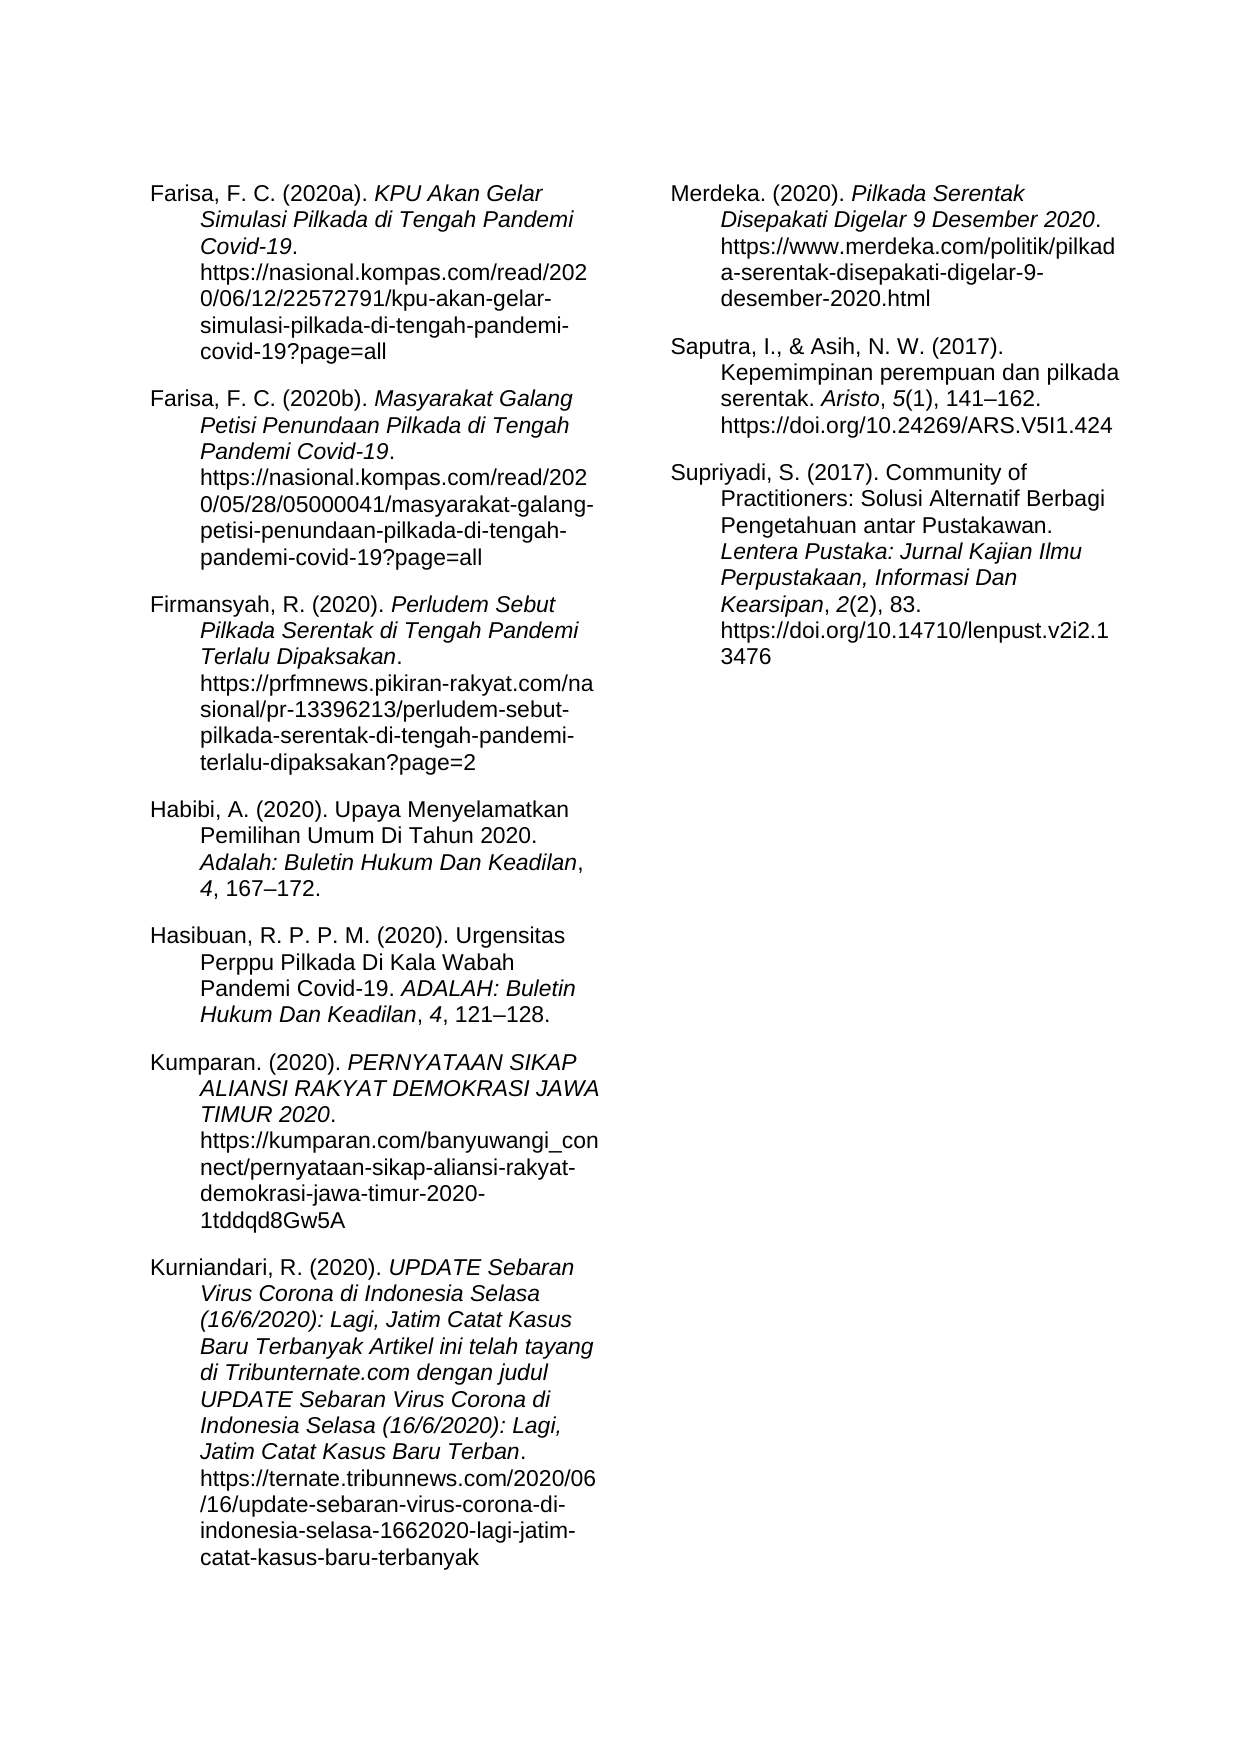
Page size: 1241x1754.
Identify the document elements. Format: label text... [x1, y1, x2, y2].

text Supriyadi, S. (2017). Community of Practitioners: Solusi Alternatif Berbagi Pengetahuan antar Pustakawan. Lentera Pustaka: Jurnal Kajian Ilmu Perpustakaan, Informasi Dan Kearsipan, 2(2), 83. https://doi.org/10.14710/lenpust.v2i2.13476 [670, 459, 1120, 670]
text Firmansyah, R. (2020). Perludem Sebut Pilkada Serentak di Tengah Pandemi Terlalu Dipaksakan. https://prfmnews.pikiran-rakyat.com/nasional/pr-13396213/perludem-sebut-pilkada-serentak-di-tengah-pandemi-terlalu-dipaksakan?page=2 [150, 591, 600, 775]
text Habibi, A. (2020). Upaya Menyelamatkan Pemilihan Umum Di Tahun 2020. Adalah: Buletin Hukum Dan Keadilan, 4, 167–172. [150, 796, 600, 901]
text Merdeka. (2020). Pilkada Serentak Disepakati Digelar 9 Desember 2020. https://www.merdeka.com/politik/pilkada-serentak-disepakati-digelar-9-desember-2020.html [670, 180, 1120, 312]
text Saputra, I., & Asih, N. W. (2017). Kepemimpinan perempuan dan pilkada serentak. Aristo, 5(1), 141–162. https://doi.org/10.24269/ARS.V5I1.424 [670, 333, 1120, 438]
text Kurniandari, R. (2020). UPDATE Sebaran Virus Corona di Indonesia Selasa (16/6/2020): Lagi, Jatim Catat Kasus Baru Terbanyak Artikel ini telah tayang di Tribunternate.com dengan judul UPDATE Sebaran Virus Corona di Indonesia Selasa (16/6/2020): Lagi, Jatim Catat Kasus Baru Terban. https://ternate.tribunnews.com/2020/06/16/update-sebaran-virus-corona-di-indonesia-selasa-1662020-lagi-jatim-catat-kasus-baru-terbanyak [150, 1254, 600, 1570]
text Kumparan. (2020). PERNYATAAN SIKAP ALIANSI RAKYAT DEMOKRASI JAWA TIMUR 2020. https://kumparan.com/banyuwangi_connect/pernyataan-sikap-aliansi-rakyat-demokrasi-jawa-timur-2020-1tddqd8Gw5A [150, 1048, 600, 1233]
text Farisa, F. C. (2020a). KPU Akan Gelar Simulasi Pilkada di Tengah Pandemi Covid-19. https://nasional.kompas.com/read/2020/06/12/22572791/kpu-akan-gelar-simulasi-pilkada-di-tengah-pandemi-covid-19?page=all [150, 180, 600, 364]
text Hasibuan, R. P. P. M. (2020). Urgensitas Perppu Pilkada Di Kala Wabah Pandemi Covid-19. ADALAH: Buletin Hukum Dan Keadilan, 4, 121–128. [150, 922, 600, 1028]
text Farisa, F. C. (2020b). Masyarakat Galang Petisi Penundaan Pilkada di Tengah Pandemi Covid-19. https://nasional.kompas.com/read/2020/05/28/05000041/masyarakat-galang-petisi-penundaan-pilkada-di-tengah-pandemi-covid-19?page=all [150, 385, 600, 570]
